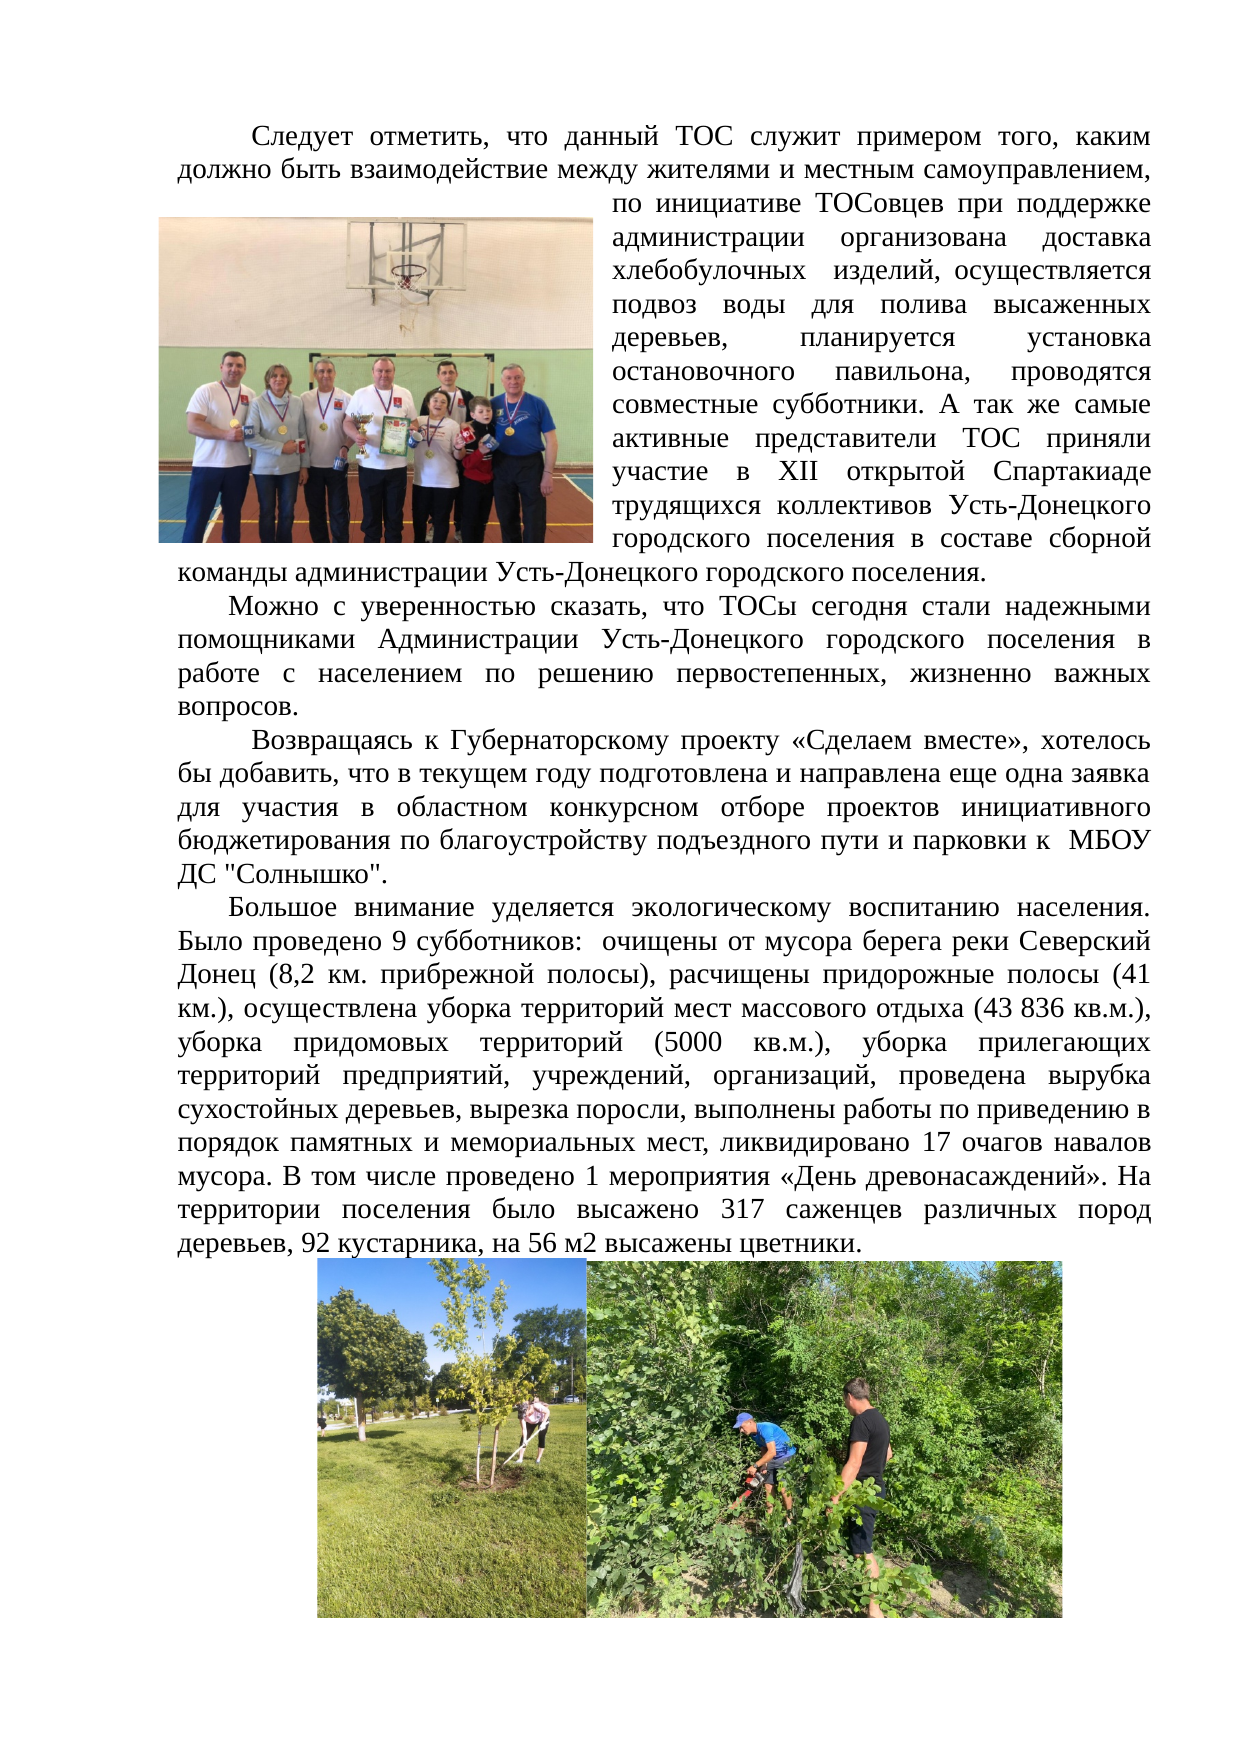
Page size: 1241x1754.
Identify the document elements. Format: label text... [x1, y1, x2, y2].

picture [317, 1258, 1063, 1618]
text Большое внимание уделяется экологическому воспитанию населения. Было проведено 9 субботников: очищены от мусора берега реки Северский Донец (8,2 км. прибрежной полосы), расчищены придорожные полосы (41 км.), осуществлена уборка территорий мест массового отдыха (43 836 кв.м.), уборка придомовых территорий (5000 кв.м.), уборка прилегающих территорий предприятий, учреждений, организаций, проведена вырубка сухостойных деревьев, вырезка поросли, выполнены работы по приведению в порядок памятных и мемориальных мест, ликвидировано 17 очагов навалов мусора. В том числе проведено 1 мероприятия «День древонасаждений». На территории поселения было высажено 317 саженцев различных пород деревьев, 92 кустарника, на 56 м2 высажены цветники. [177, 889, 1152, 1258]
text Возвращаясь к Губернаторскому проекту «Сделаем вместе», хотелось бы добавить, что в текущем году подготовлена и направлена еще одна заявка для участия в областном конкурсном отборе проектов инициативного бюджетирования по благоустройству подъездного пути и парковки к МБОУ ДС "Солнышко". [177, 722, 1152, 889]
text Можно с уверенностью сказать, что ТОСы сегодня стали надежными помощниками Администрации Усть-Донецкого городского поселения в работе с населением по решению первостепенных, жизненно важных вопросов. [177, 588, 1152, 722]
picture [158, 217, 594, 543]
